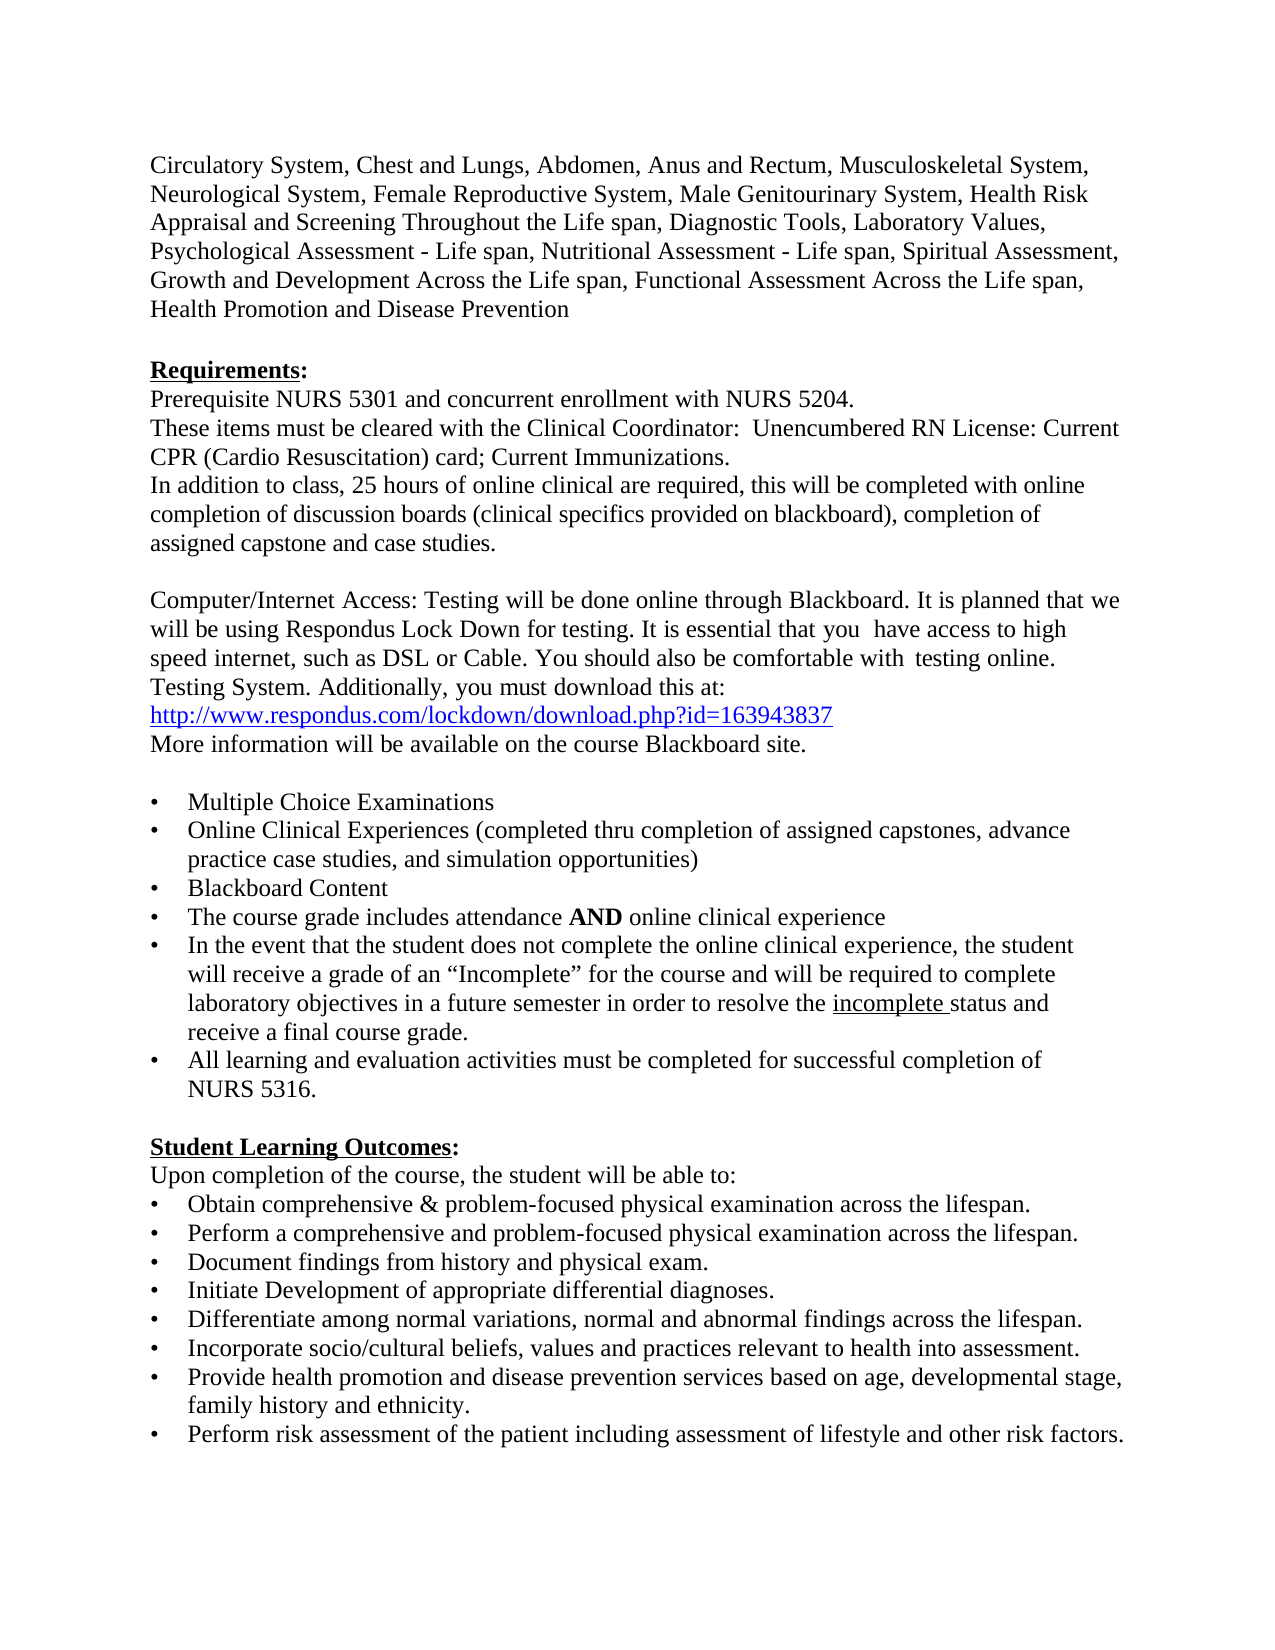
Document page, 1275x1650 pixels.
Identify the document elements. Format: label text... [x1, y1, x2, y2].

list Obtain comprehensive & problem-focused physical examination across the lifespan. [150, 1189, 1153, 1218]
list Multiple Choice Examinations [150, 787, 1126, 816]
list Initiate Development of appropriate differential diagnoses. [150, 1276, 1126, 1304]
list Perform a comprehensive and problem-focused physical examination across the lifespan. [150, 1218, 1126, 1247]
list Perform risk assessment of the patient including assessment of lifestyle and other risk factors. [150, 1419, 1126, 1448]
list Online Clinical Experiences (completed thru completion of assigned capstones, advance practice case studies, and simulation opportunities) [150, 816, 1095, 873]
text In addition to class, 25 hours of online clinical are required, this will be completed with online completion of discussion boards (clinical specifics provided on blackboard), completion of assigned capstone and case studies. [150, 471, 1125, 557]
list The course grade includes attendance AND online clinical experience [150, 902, 1095, 931]
text Student Learning Outcomes: [150, 1132, 1125, 1161]
list Document findings from history and physical exam. [150, 1247, 1126, 1276]
list Incorporate socio/cultural beliefs, values and practices relevant to health into assessment. [150, 1333, 1126, 1362]
text Upon completion of the course, the student will be able to: [150, 1161, 1125, 1189]
text Prerequisite NURS 5301 and concurrent enrollment with NURS 5204. [150, 384, 1125, 413]
list All learning and evaluation activities must be completed for successful completion of NURS 5316. [150, 1046, 1095, 1103]
text More information will be available on the course Blackboard site. [150, 729, 1125, 758]
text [150, 150, 1126, 322]
text Testing System. Additionally, you must download this at: http://www.respondus.com/lockdown/download.php?id=163943837 [150, 672, 1125, 729]
list Blackboard Content [150, 873, 1095, 902]
text Computer/Internet Access: Testing will be done online through Blackboard. It is planned that we will be using Respondus Lock Down for testing. It is essential that you have access to high speed internet, such as DSL or Cable. You should also be comfortable with testing online. [150, 586, 1125, 672]
list Provide health promotion and disease prevention services based on age, developmental stage, family history and ethnicity. [150, 1362, 1126, 1419]
text Requirements: [150, 356, 1125, 384]
list In the event that the student does not complete the online clinical experience, the student will receive a grade of an “Incomplete” for the course and will be required to complete laboratory objectives in a future semester in order to resolve the incomplete status and receive a final course grade. [150, 931, 1095, 1046]
list Differentiate among normal variations, normal and abnormal findings across the lifespan. [150, 1304, 1126, 1333]
text These items must be cleared with the Clinical Coordinator: Unencumbered RN License: Current CPR (Cardio Resuscitation) card; Current Immunizations. [150, 413, 1125, 471]
